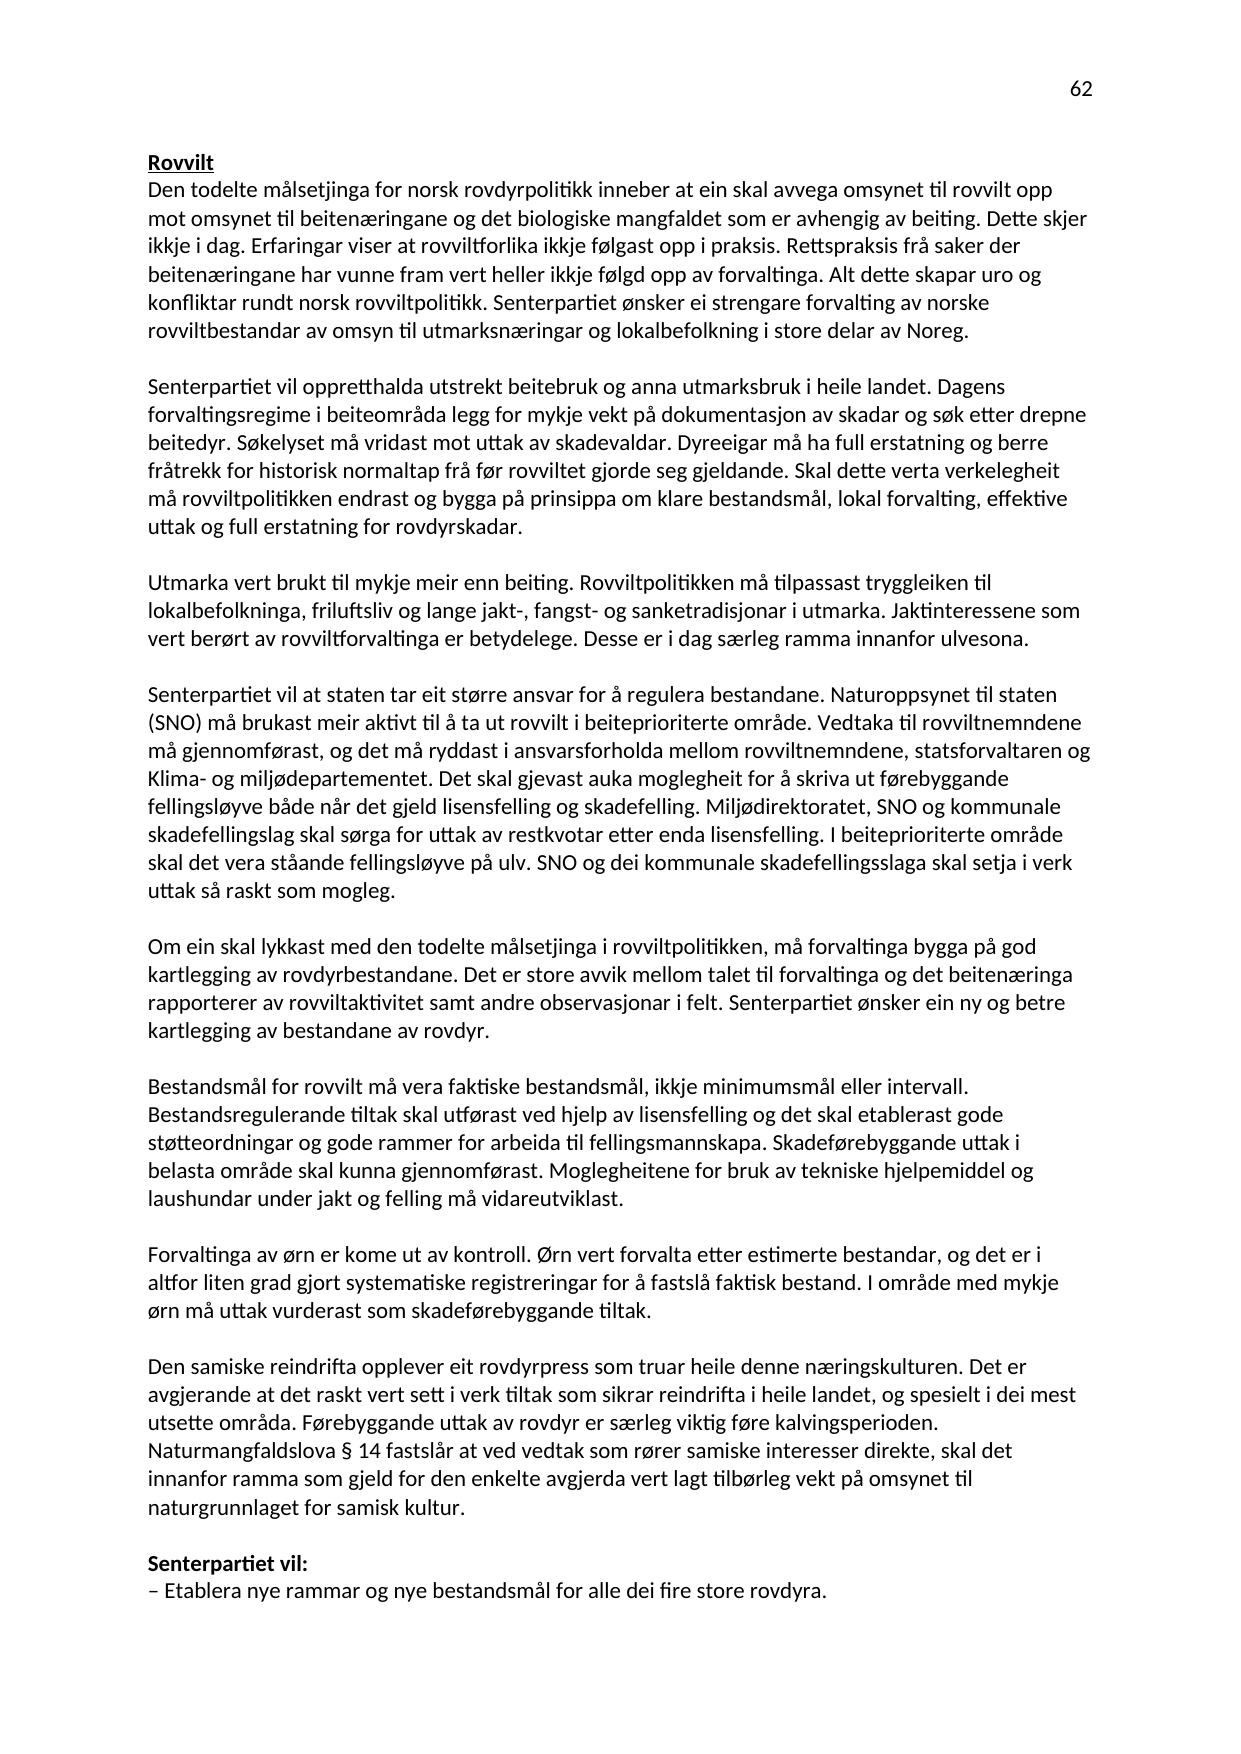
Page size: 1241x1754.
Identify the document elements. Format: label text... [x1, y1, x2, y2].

text Rovvilt [148, 148, 1093, 176]
text – Etablera nye rammar og nye bestandsmål for alle dei fire store rovdyra. [148, 1577, 1093, 1605]
text Den todelte målsetjinga for norsk rovdyrpolitikk inneber at ein skal avvega omsynet til rovvilt opp mot omsynet til beitenæringane og det biologiske mangfaldet som er avhengig av beiting. Dette skjer ikkje i dag. Erfaringar viser at rovviltforlika ikkje følgast opp i praksis. Rettspraksis frå saker der beitenæringane har vunne fram vert heller ikkje følgd opp av forvaltinga. Alt dette skapar uro og konfliktar rundt norsk rovviltpolitikk. Senterpartiet ønsker ei strengare forvalting av norske rovviltbestandar av omsyn til utmarksnæringar og lokalbefolkning i store delar av Noreg. [148, 176, 1093, 344]
text Forvaltinga av ørn er kome ut av kontroll. Ørn vert forvalta etter estimerte bestandar, og det er i altfor liten grad gjort systematiske registreringar for å fastslå faktisk bestand. I område med mykje ørn må uttak vurderast som skadeførebyggande tiltak. [148, 1240, 1093, 1324]
text Bestandsmål for rovvilt må vera faktiske bestandsmål, ikkje minimumsmål eller intervall. Bestandsregulerande tiltak skal utførast ved hjelp av lisensfelling og det skal etablerast gode støtteordningar og gode rammer for arbeida til fellingsmannskapa. Skadeførebyggande uttak i belasta område skal kunna gjennomførast. Moglegheitene for bruk av tekniske hjelpemiddel og laushundar under jakt og felling må vidareutviklast. [148, 1072, 1093, 1212]
text Den samiske reindrifta opplever eit rovdyrpress som truar heile denne næringskulturen. Det er avgjerande at det raskt vert sett i verk tiltak som sikrar reindrifta i heile landet, og spesielt i dei mest utsette områda. Førebyggande uttak av rovdyr er særleg viktig føre kalvingsperioden. Naturmangfaldslova § 14 fastslår at ved vedtak som rører samiske interesser direkte, skal det innanfor ramma som gjeld for den enkelte avgjerda vert lagt tilbørleg vekt på omsynet til naturgrunnlaget for samisk kultur. [148, 1352, 1093, 1521]
text Senterpartiet vil: [148, 1549, 1093, 1577]
text Senterpartiet vil at staten tar eit større ansvar for å regulera bestandane. Naturoppsynet til staten (SNO) må brukast meir aktivt til å ta ut rovvilt i beiteprioriterte område. Vedtaka til rovviltnemndene må gjennomførast, og det må ryddast i ansvarsforholda mellom rovviltnemndene, statsforvaltaren og Klima- og miljødepartementet. Det skal gjevast auka moglegheit for å skriva ut førebyggande fellingsløyve både når det gjeld lisensfelling og skadefelling. Miljødirektoratet, SNO og kommunale skadefellingslag skal sørga for uttak av restkvotar etter enda lisensfelling. I beiteprioriterte område skal det vera ståande fellingsløyve på ulv. SNO og dei kommunale skadefellingsslaga skal setja i verk uttak så raskt som mogleg. [148, 680, 1093, 904]
text Senterpartiet vil oppretthalda utstrekt beitebruk og anna utmarksbruk i heile landet. Dagens forvaltingsregime i beiteområda legg for mykje vekt på dokumentasjon av skadar og søk etter drepne beitedyr. Søkelyset må vridast mot uttak av skadevaldar. Dyreeigar må ha full erstatning og berre fråtrekk for historisk normaltap frå før rovviltet gjorde seg gjeldande. Skal dette verta verkelegheit må rovviltpolitikken endrast og bygga på prinsippa om klare bestandsmål, lokal forvalting, effektive uttak og full erstatning for rovdyrskadar. [148, 372, 1093, 540]
text Utmarka vert brukt til mykje meir enn beiting. Rovviltpolitikken må tilpassast tryggleiken til lokalbefolkninga, friluftsliv og lange jakt-, fangst- og sanketradisjonar i utmarka. Jaktinteressene som vert berørt av rovviltforvaltinga er betydelege. Desse er i dag særleg ramma innanfor ulvesona. [148, 568, 1093, 652]
text Om ein skal lykkast med den todelte målsetjinga i rovviltpolitikken, må forvaltinga bygga på god kartlegging av rovdyrbestandane. Det er store avvik mellom talet til forvaltinga og det beitenæringa rapporterer av rovviltaktivitet samt andre observasjonar i felt. Senterpartiet ønsker ein ny og betre kartlegging av bestandane av rovdyr. [148, 932, 1093, 1044]
